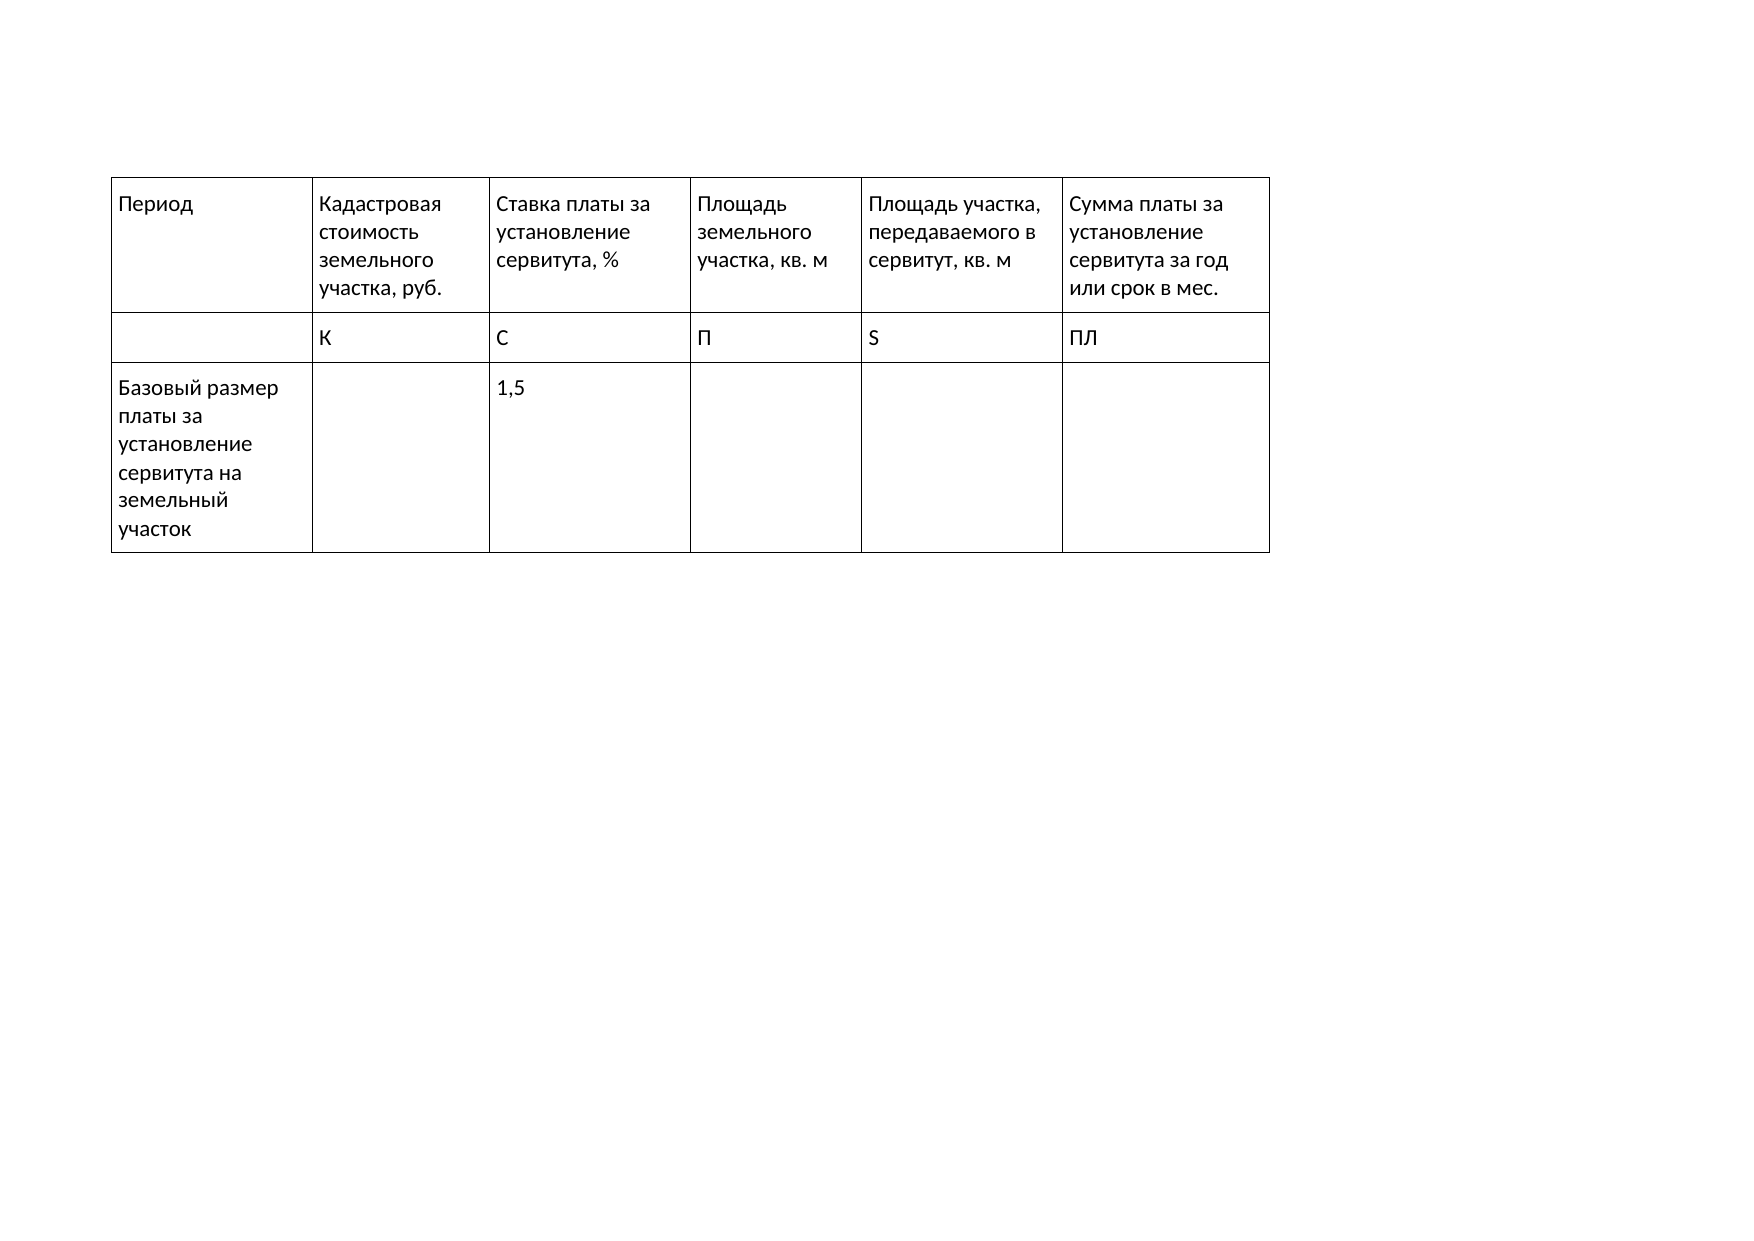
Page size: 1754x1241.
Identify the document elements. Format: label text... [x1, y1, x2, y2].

table_cell [112, 313, 312, 362]
table_cell [862, 363, 1062, 552]
table_cell [313, 363, 489, 552]
table_header Площадь участка, передаваемого в сервитут, кв. м [862, 178, 1062, 312]
table_cell К [313, 313, 489, 362]
table_cell 1,5 [490, 363, 690, 552]
table_header Период [112, 178, 312, 312]
table_cell ПЛ [1063, 313, 1269, 362]
table_cell S [862, 313, 1062, 362]
table_cell С [490, 313, 690, 362]
table_cell Базовый размер платы за установление сервитута на земельный участок [112, 363, 312, 552]
table_header Кадастровая стоимость земельного участка, руб. [313, 178, 489, 312]
table_cell [1063, 363, 1269, 552]
table_header Сумма платы за установление сервитута за год или срок в мес. [1063, 178, 1269, 312]
table_header Ставка платы за установление сервитута, % [490, 178, 690, 312]
table_header Площадь земельного участка, кв. м [691, 178, 861, 312]
table_cell [691, 363, 861, 552]
table_cell П [691, 313, 861, 362]
